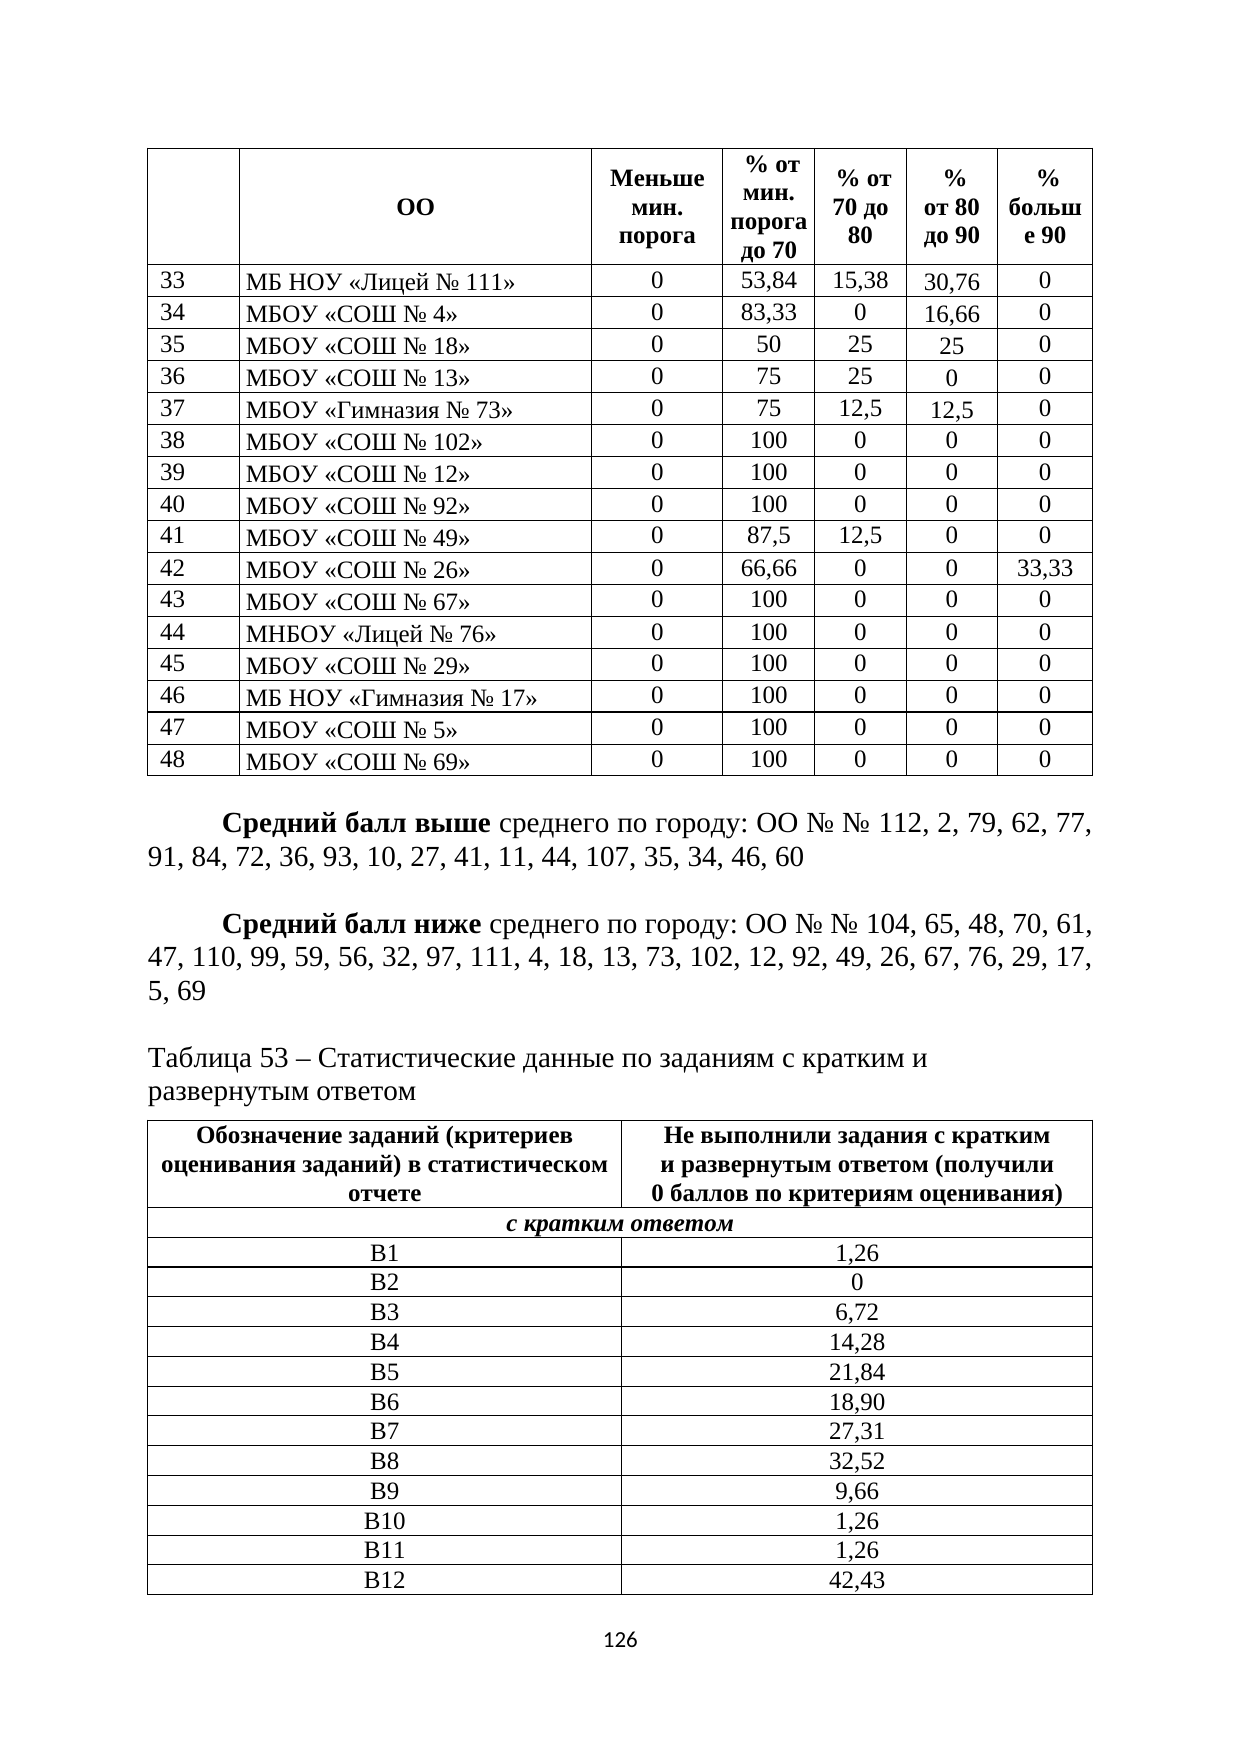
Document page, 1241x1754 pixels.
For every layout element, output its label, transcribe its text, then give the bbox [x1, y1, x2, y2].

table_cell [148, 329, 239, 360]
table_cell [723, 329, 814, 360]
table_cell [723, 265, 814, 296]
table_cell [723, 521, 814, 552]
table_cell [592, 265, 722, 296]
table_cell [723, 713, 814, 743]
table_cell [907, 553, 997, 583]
text Средний балл ниже среднего по городу: ОО № № 104, 65, 48, 70, 61, 47, 110, 99, 59, 56, 32, 97, 111, 4, 18, 13, 73, 102, 12, 92, 49, 26, 67, 76, 29, 17, 5, 69 [148, 906, 1092, 1006]
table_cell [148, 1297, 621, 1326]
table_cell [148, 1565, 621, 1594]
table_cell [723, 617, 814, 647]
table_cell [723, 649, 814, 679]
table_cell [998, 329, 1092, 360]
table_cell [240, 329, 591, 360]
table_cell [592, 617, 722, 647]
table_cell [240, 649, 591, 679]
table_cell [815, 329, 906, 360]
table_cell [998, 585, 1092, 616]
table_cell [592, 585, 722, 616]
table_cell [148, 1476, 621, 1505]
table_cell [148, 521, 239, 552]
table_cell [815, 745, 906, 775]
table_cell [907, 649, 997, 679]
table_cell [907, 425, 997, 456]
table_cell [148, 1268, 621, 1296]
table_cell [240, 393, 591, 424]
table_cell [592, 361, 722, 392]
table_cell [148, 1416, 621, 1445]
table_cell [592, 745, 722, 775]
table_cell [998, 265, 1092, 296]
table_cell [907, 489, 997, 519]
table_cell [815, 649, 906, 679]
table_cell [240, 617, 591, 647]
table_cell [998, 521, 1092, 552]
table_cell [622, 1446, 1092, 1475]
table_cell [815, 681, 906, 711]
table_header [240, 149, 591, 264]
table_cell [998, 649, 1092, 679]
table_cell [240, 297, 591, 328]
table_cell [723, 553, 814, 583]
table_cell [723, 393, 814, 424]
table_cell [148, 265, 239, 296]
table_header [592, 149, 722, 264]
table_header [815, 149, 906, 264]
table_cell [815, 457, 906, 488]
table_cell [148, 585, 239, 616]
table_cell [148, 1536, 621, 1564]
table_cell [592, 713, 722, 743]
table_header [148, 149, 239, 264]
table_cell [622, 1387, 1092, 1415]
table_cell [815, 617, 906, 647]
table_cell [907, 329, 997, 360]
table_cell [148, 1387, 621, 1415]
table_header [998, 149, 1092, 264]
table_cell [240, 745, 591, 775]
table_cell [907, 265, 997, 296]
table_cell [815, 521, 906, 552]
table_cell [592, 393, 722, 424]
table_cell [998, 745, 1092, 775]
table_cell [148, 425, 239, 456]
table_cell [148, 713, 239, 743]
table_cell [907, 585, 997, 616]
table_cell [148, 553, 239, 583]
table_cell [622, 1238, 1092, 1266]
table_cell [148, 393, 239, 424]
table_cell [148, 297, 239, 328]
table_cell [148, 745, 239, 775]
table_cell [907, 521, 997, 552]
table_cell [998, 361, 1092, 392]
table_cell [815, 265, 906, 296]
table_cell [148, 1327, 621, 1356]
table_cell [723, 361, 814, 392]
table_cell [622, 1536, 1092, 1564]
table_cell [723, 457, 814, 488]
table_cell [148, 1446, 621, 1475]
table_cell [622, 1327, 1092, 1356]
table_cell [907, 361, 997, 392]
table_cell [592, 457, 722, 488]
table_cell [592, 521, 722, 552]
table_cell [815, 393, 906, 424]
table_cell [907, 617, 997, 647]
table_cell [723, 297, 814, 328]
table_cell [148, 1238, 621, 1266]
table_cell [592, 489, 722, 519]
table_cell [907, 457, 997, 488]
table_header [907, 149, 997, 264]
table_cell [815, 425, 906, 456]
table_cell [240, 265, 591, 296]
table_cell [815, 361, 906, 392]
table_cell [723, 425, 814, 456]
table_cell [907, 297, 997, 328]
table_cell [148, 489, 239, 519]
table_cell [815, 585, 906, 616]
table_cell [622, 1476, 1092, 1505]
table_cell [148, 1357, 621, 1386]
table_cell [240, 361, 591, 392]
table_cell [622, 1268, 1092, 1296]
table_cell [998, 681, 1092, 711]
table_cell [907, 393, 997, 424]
text Средний балл выше среднего по городу: ОО № № 112, 2, 79, 62, 77, 91, 84, 72, 36, 93, 10, 27, 41, 11, 44, 107, 35, 34, 46, 60 [148, 805, 1092, 872]
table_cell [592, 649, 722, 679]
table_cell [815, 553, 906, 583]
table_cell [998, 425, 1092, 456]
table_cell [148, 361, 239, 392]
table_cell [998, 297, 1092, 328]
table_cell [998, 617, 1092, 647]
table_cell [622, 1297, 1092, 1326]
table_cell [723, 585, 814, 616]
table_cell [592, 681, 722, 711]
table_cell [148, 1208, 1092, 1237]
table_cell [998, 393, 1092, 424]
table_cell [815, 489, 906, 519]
text Таблица 53 – Статистические данные по заданиям с кратким и развернутым ответом [148, 1040, 1092, 1107]
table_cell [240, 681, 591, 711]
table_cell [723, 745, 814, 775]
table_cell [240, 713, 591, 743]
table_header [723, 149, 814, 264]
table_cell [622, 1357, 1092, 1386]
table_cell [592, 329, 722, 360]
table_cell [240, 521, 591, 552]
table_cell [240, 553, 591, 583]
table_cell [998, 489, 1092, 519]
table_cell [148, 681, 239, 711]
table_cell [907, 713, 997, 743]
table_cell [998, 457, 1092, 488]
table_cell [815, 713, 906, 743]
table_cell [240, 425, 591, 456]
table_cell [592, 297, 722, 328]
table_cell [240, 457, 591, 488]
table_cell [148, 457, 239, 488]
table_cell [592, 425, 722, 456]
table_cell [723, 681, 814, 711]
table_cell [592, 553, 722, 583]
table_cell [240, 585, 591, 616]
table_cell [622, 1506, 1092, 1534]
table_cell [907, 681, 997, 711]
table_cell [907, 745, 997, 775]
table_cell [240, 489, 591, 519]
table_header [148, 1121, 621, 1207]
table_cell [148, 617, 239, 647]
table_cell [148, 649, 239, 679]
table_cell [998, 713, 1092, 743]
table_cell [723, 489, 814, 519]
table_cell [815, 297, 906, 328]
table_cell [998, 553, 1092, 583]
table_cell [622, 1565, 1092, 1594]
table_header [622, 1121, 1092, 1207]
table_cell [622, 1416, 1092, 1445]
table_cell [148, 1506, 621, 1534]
